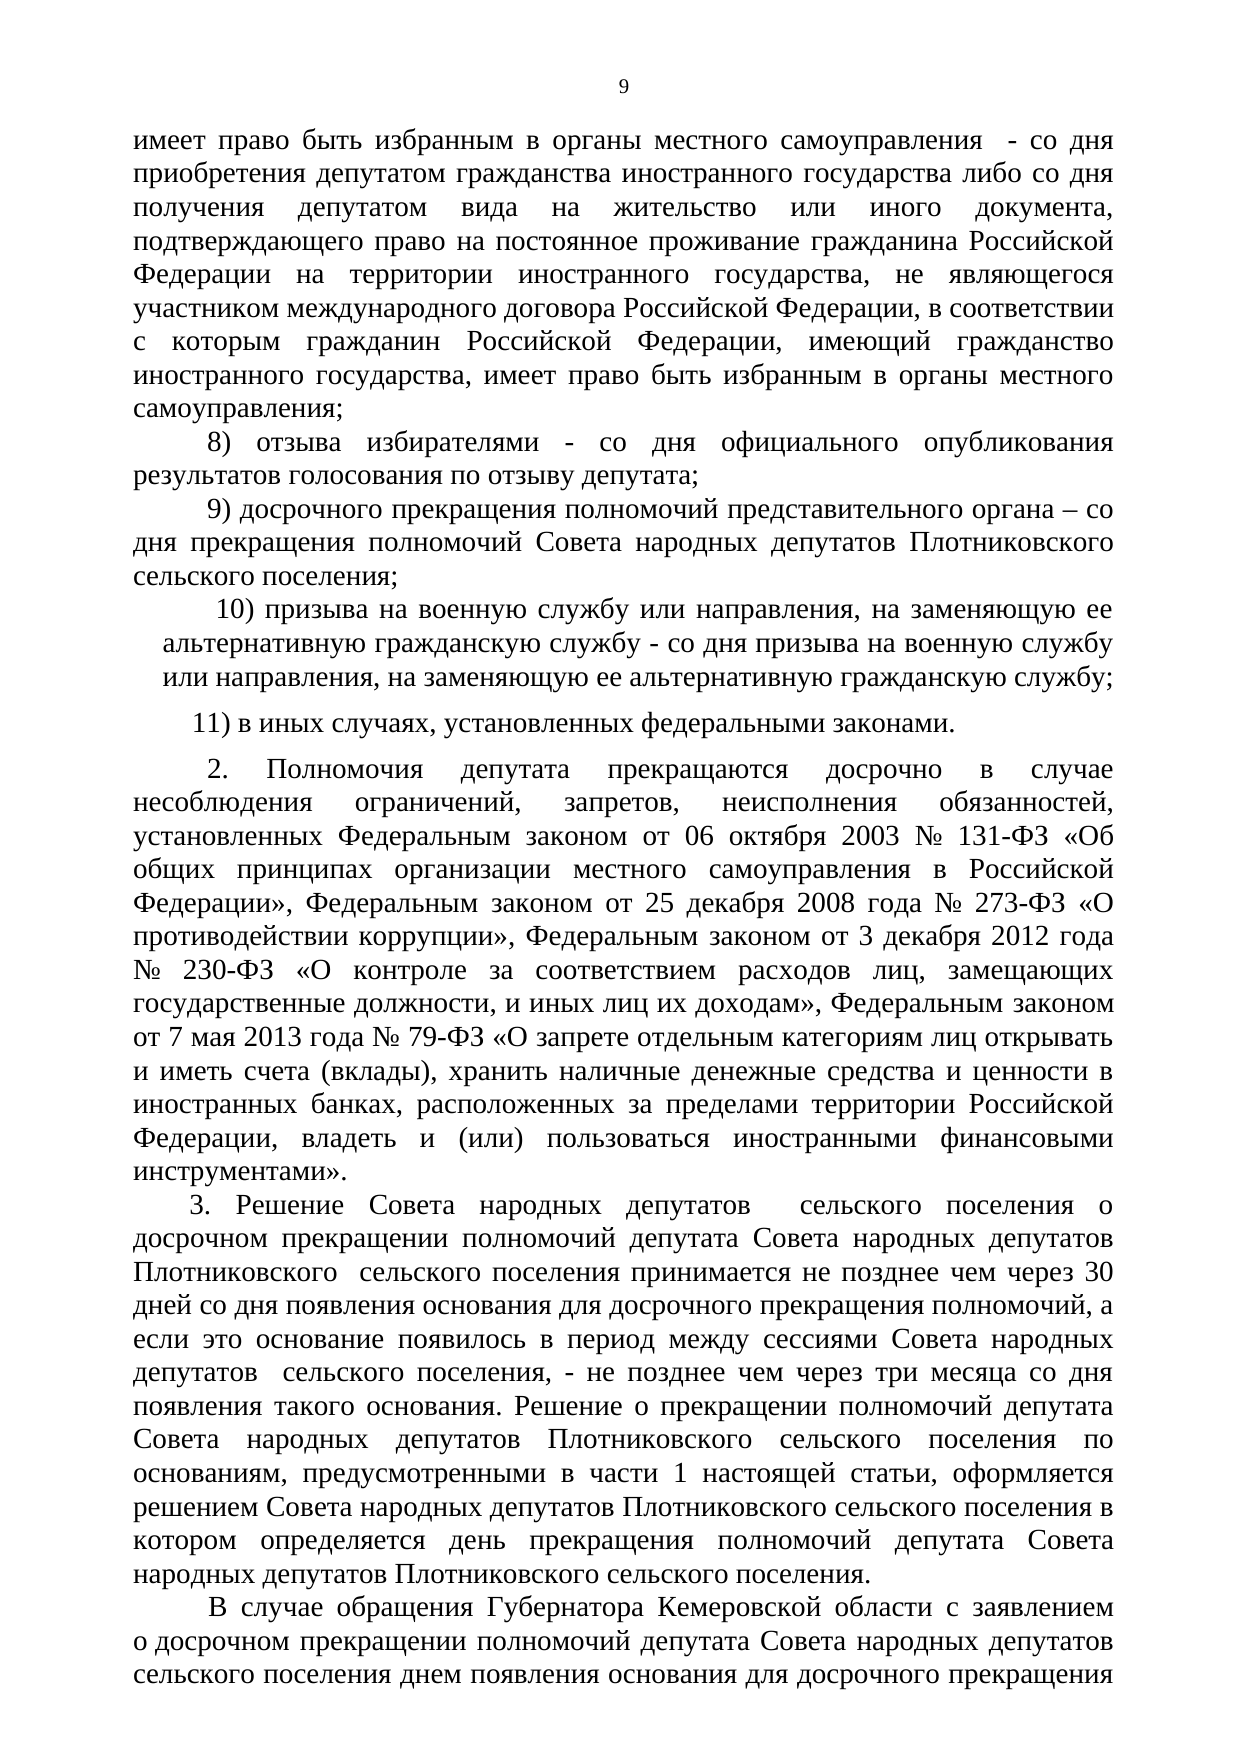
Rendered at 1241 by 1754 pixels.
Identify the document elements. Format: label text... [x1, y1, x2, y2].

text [133, 122, 1114, 424]
text 8) отзыва избирателями - со дня официального опубликования результатов голосования по отзыву депутата; [133, 424, 1114, 491]
text 11) в иных случаях, установленных федеральными законами. [162, 705, 1114, 738]
text 3. Решение Совета народных депутатов сельского поселения о досрочном прекращении полномочий депутата Совета народных депутатов Плотниковского сельского поселения принимается не позднее чем через 30 дней со дня появления основания для досрочного прекращения полномочий, а если это основание появилось в период между сессиями Совета народных депутатов сельского поселения, - не позднее чем через три месяца со дня появления такого основания. Решение о прекращении полномочий депутата Совета народных депутатов Плотниковского сельского поселения по основаниям, предусмотренными в части 1 настоящей статьи, оформляется решением Совета народных депутатов Плотниковского сельского поселения в котором определяется день прекращения полномочий депутата Совета народных депутатов Плотниковского сельского поселения. [133, 1187, 1114, 1589]
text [133, 1589, 1114, 1690]
text 9) досрочного прекращения полномочий представительного органа – со дня прекращения полномочий Совета народных депутатов Плотниковского сельского поселения; [133, 491, 1114, 592]
text 2. Полномочия депутата прекращаются досрочно в случае несоблюдения ограничений, запретов, неисполнения обязанностей, установленных Федеральным законом от 06 октября 2003 № 131-ФЗ «Об общих принципах организации местного самоуправления в Российской Федерации», Федеральным законом от 25 декабря 2008 года № 273-ФЗ «О противодействии коррупции», Федеральным законом от 3 декабря 2012 года № 230-ФЗ «О контроле за соответствием расходов лиц, замещающих государственные должности, и иных лиц их доходам», Федеральным законом от 7 мая 2013 года № 79-ФЗ «О запрете отдельным категориям лиц открывать и иметь счета (вклады), хранить наличные денежные средства и ценности в иностранных банках, расположенных за пределами территории Российской Федерации, владеть и (или) пользоваться иностранными финансовыми инструментами». [133, 751, 1114, 1187]
text 10) призыва на военную службу или направления, на заменяющую ее альтернативную гражданскую службу - со дня призыва на военную службу или направления, на заменяющую ее альтернативную гражданскую службу; [162, 592, 1114, 692]
